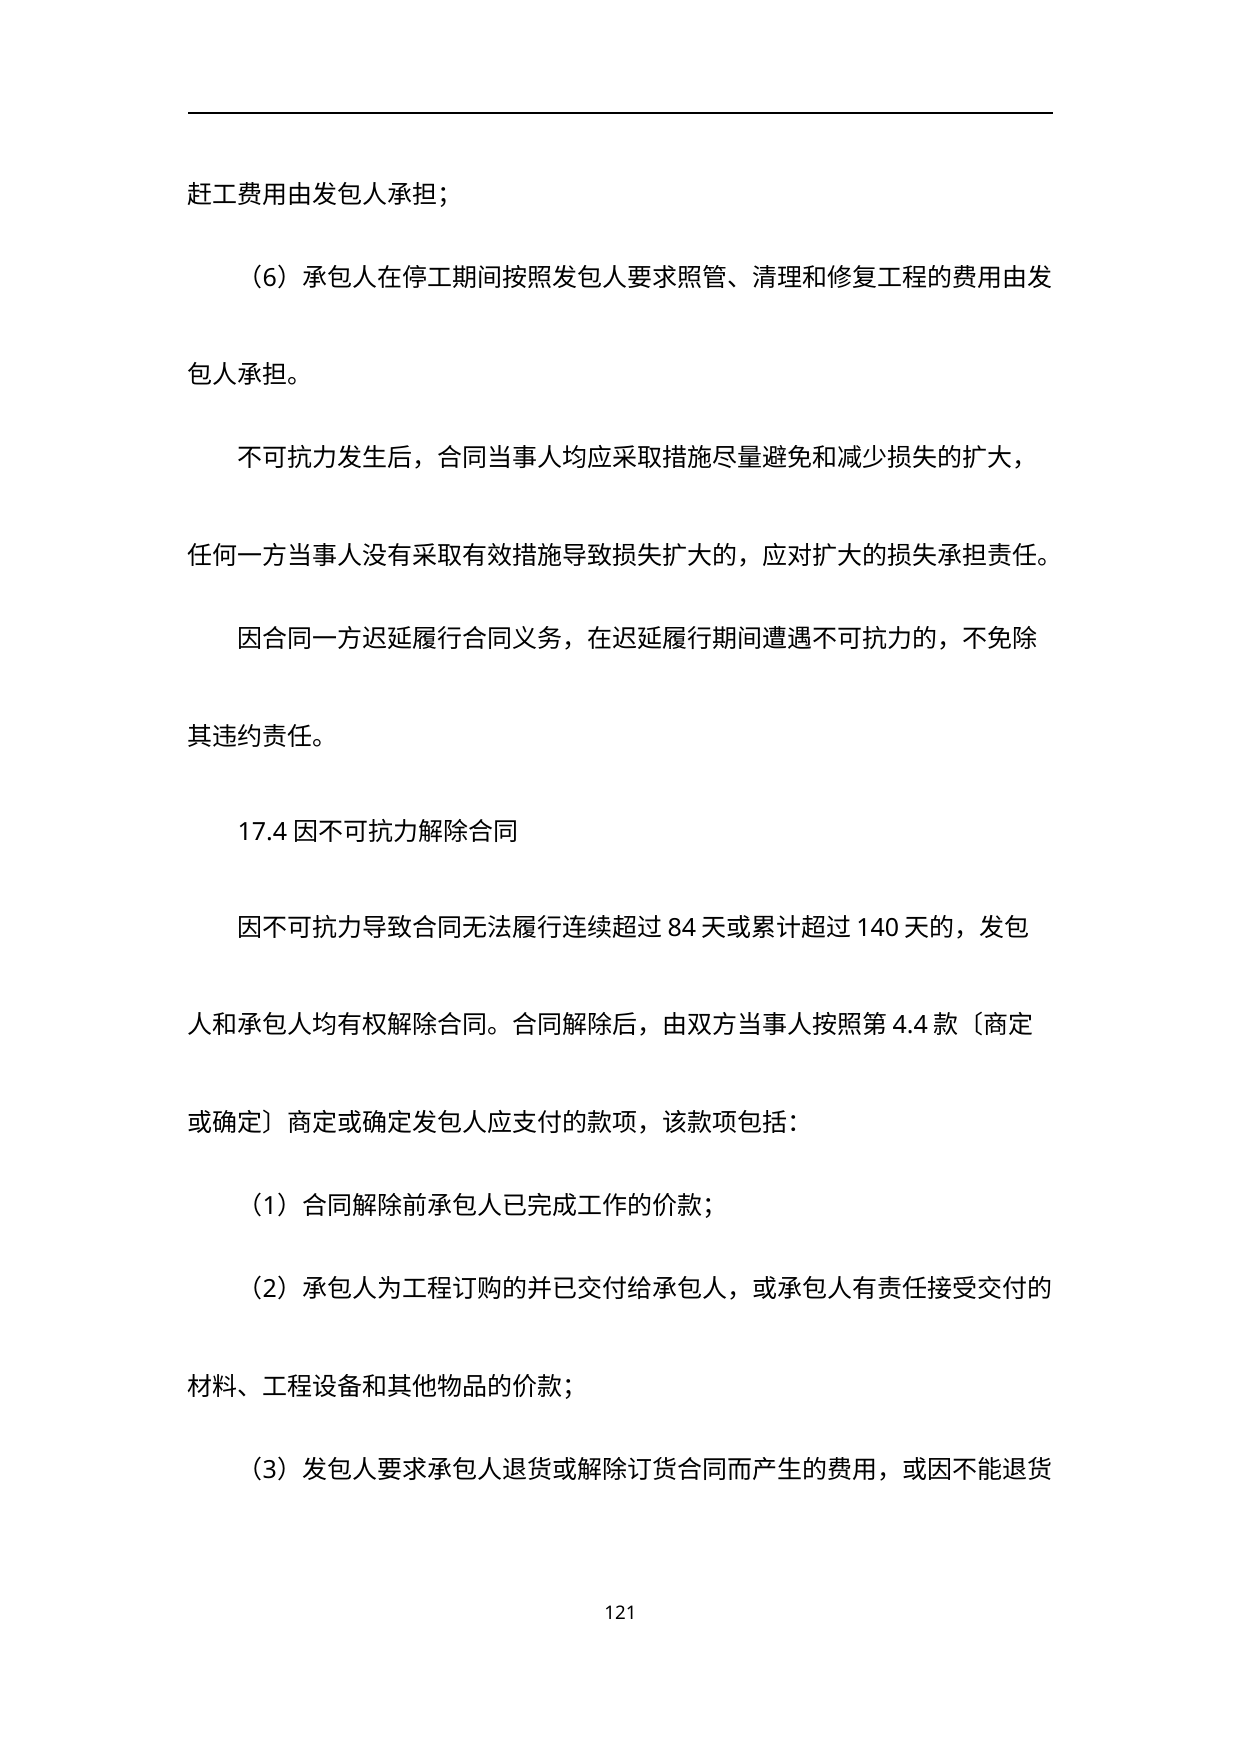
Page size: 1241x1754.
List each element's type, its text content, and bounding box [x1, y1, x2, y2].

text 因合同一方迟延履行合同义务，在迟延履行期间遭遇不可抗力的，不免除其违约责任。 [187, 604, 1053, 767]
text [187, 160, 1053, 225]
text 因不可抗力导致合同无法履行连续超过84天或累计超过140天的，发包人和承包人均有权解除合同。合同解除后，由双方当事人按照第4.4款〔商定或确定〕商定或确定发包人应支付的款项，该款项包括： [187, 893, 1053, 1153]
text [187, 1435, 1053, 1500]
text 不可抗力发生后，合同当事人均应采取措施尽量避免和减少损失的扩大，任何一方当事人没有采取有效措施导致损失扩大的，应对扩大的损失承担责任。 [187, 423, 1053, 586]
text （2）承包人为工程订购的并已交付给承包人，或承包人有责任接受交付的材料、工程设备和其他物品的价款； [187, 1254, 1053, 1417]
text （1）合同解除前承包人已完成工作的价款； [187, 1171, 1053, 1236]
text （6）承包人在停工期间按照发包人要求照管、清理和修复工程的费用由发包人承担。 [187, 243, 1053, 405]
subtitle 17.4 因不可抗力解除合同 [187, 797, 1053, 862]
